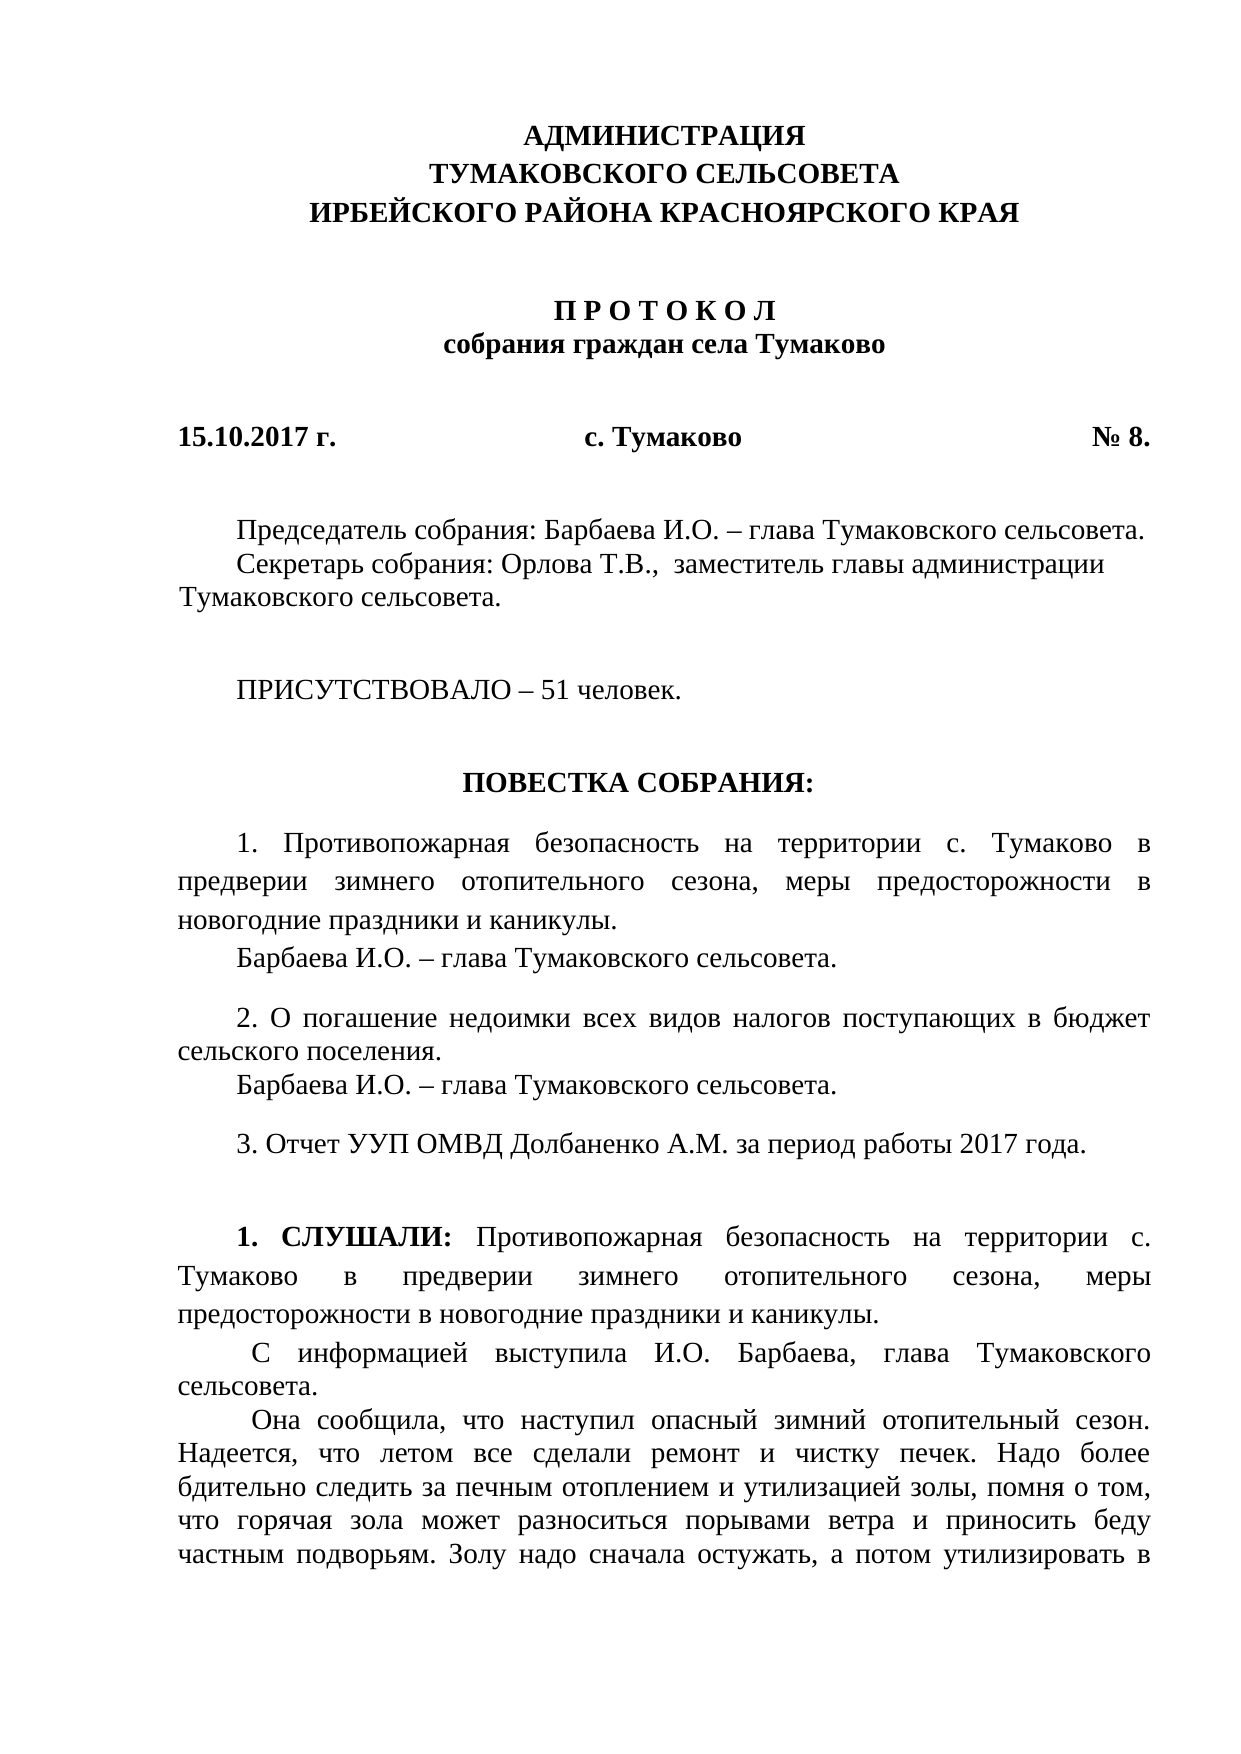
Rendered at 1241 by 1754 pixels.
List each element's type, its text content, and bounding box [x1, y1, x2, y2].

text Председатель собрания: Барбаева И.О. – глава Тумаковского сельсовета. [179, 512, 1152, 546]
text собрания граждан села Тумаково [177, 327, 1152, 360]
text П Р О Т О К О Л [177, 293, 1152, 327]
text 2. О погашение недоимки всех видов налогов поступающих в бюджет сельского поселения. [177, 1000, 1152, 1067]
text 1. СЛУШАЛИ: Противопожарная безопасность на территории с. Тумаково в предверии зимнего отопительного сезона, меры предосторожности в новогодние праздники и каникулы. [177, 1219, 1152, 1330]
text 15.10.2017 г. с. Тумаково № 8. [177, 419, 1152, 453]
text 3. Отчет УУП ОМВД Долбаненко А.М. за период работы 2017 года. [177, 1126, 1152, 1160]
text ТУМАКОВСКОГО СЕЛЬСОВЕТА [177, 157, 1152, 190]
text Секретарь собрания: Орлова Т.В., заместитель главы администрации Тумаковского сельсовета. [179, 546, 1152, 613]
text Барбаева И.О. – глава Тумаковского сельсовета. [179, 1067, 1152, 1100]
text С информацией выступила И.О. Барбаева, глава Тумаковского сельсовета. [177, 1335, 1152, 1402]
text ИРБЕЙСКОГО РАЙОНА КРАСНОЯРСКОГО КРАЯ [177, 195, 1152, 229]
text ПОВЕСТКА СОБРАНИЯ: [179, 765, 1152, 799]
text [177, 1402, 1152, 1569]
text 1. Противопожарная безопасность на территории с. Тумаково в предверии зимнего отопительного сезона, меры предосторожности в новогодние праздники и каникулы. [177, 825, 1152, 935]
text АДМИНИСТРАЦИЯ [177, 118, 1152, 152]
text Барбаева И.О. – глава Тумаковского сельсовета. [179, 940, 1152, 974]
text ПРИСУТСТВОВАЛО – 51 человек. [179, 672, 1152, 706]
